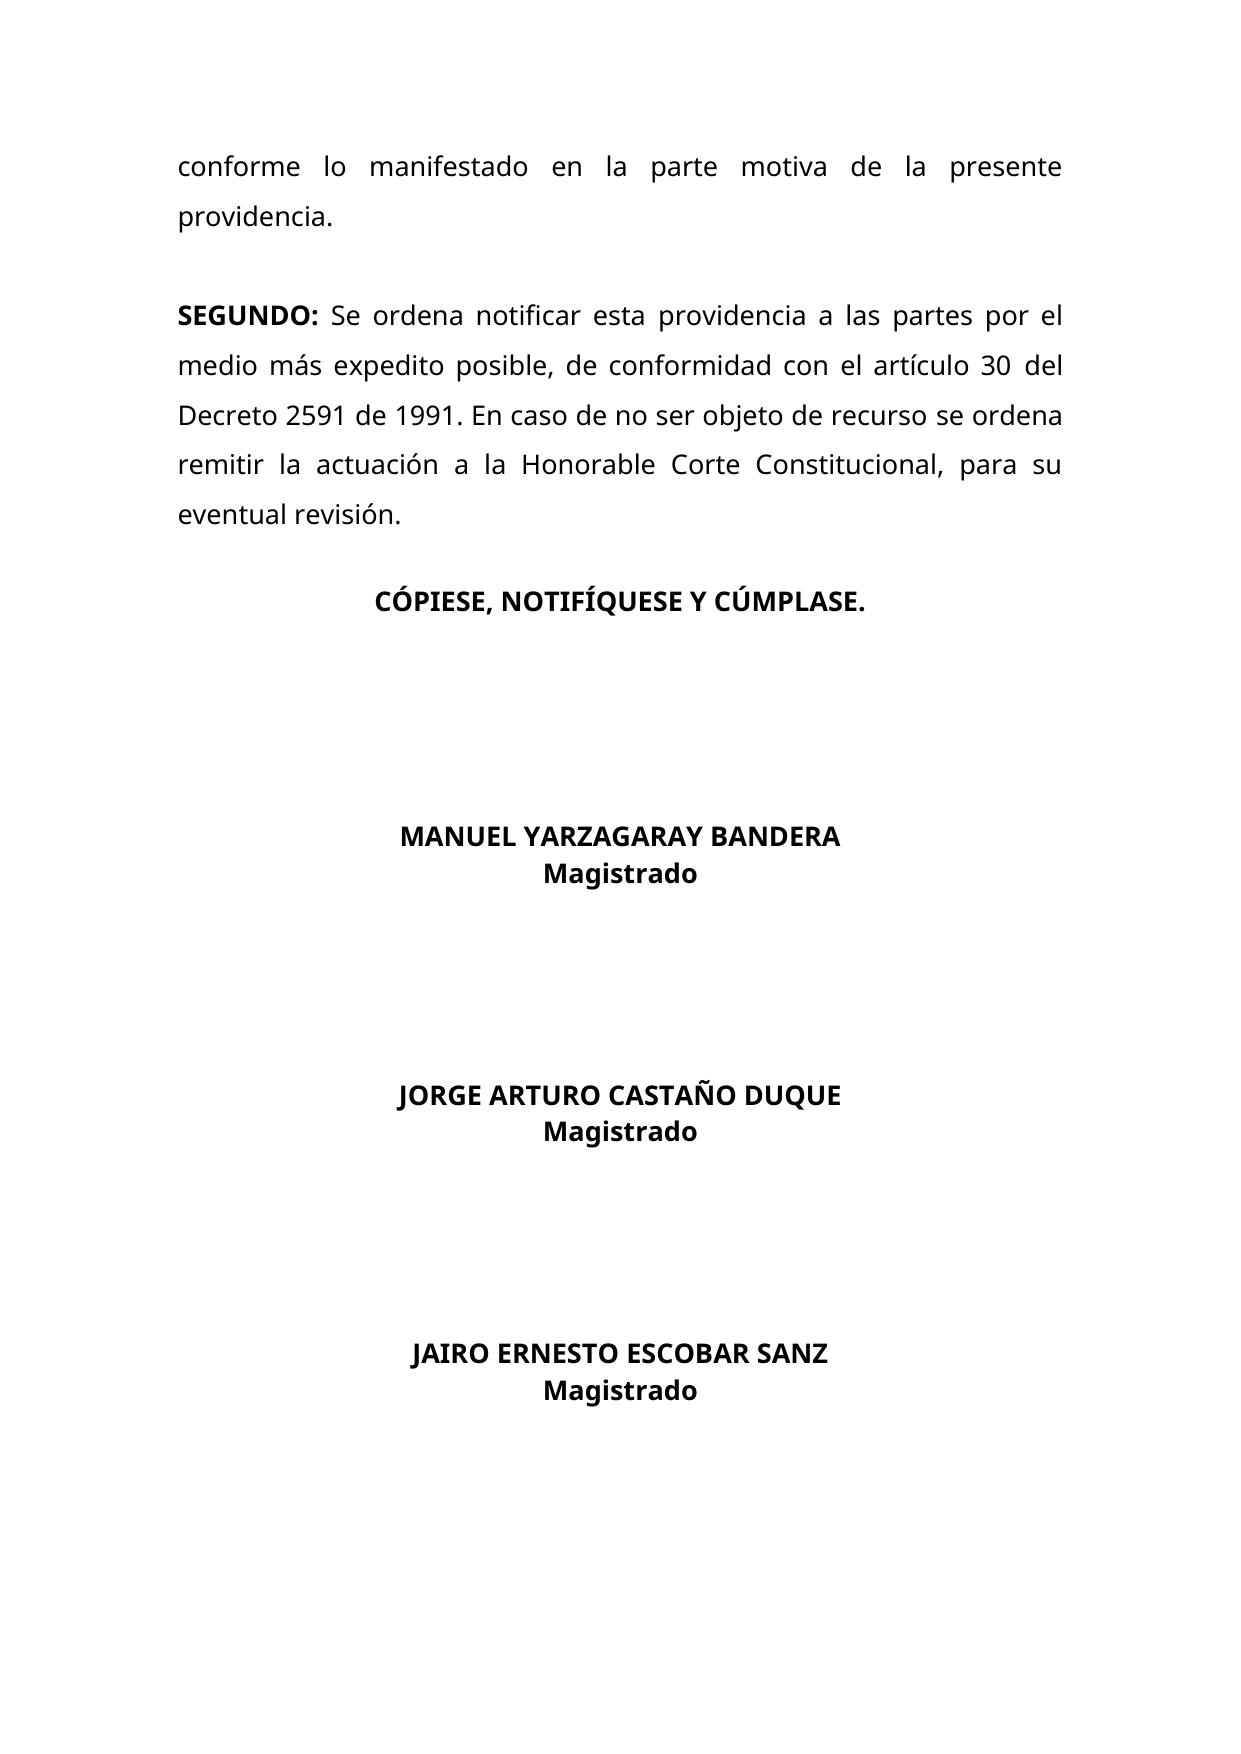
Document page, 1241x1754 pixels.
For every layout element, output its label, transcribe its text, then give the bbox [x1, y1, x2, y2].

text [177, 148, 1063, 234]
text MANUEL YARZAGARAY BANDERA [177, 818, 1063, 855]
text Magistrado [177, 855, 1063, 892]
text SEGUNDO: Se ordena notificar esta providencia a las partes por el medio más expedito posible, de conformidad con el artículo 30 del Decreto 2591 de 1991. En caso de no ser objeto de recurso se ordena remitir la actuación a Constitucional, para su eventual revisión. [177, 297, 1063, 532]
text CÓPIESE, NOTIFÍQUESE Y CÚMPLASE. [177, 582, 1063, 619]
text Magistrado [177, 1371, 1063, 1408]
text JAIRO ERNESTO ESCOBAR SANZ [177, 1334, 1063, 1371]
text JORGE ARTURO CASTAÑO DUQUE [177, 1076, 1063, 1113]
text Magistrado [177, 1113, 1063, 1150]
